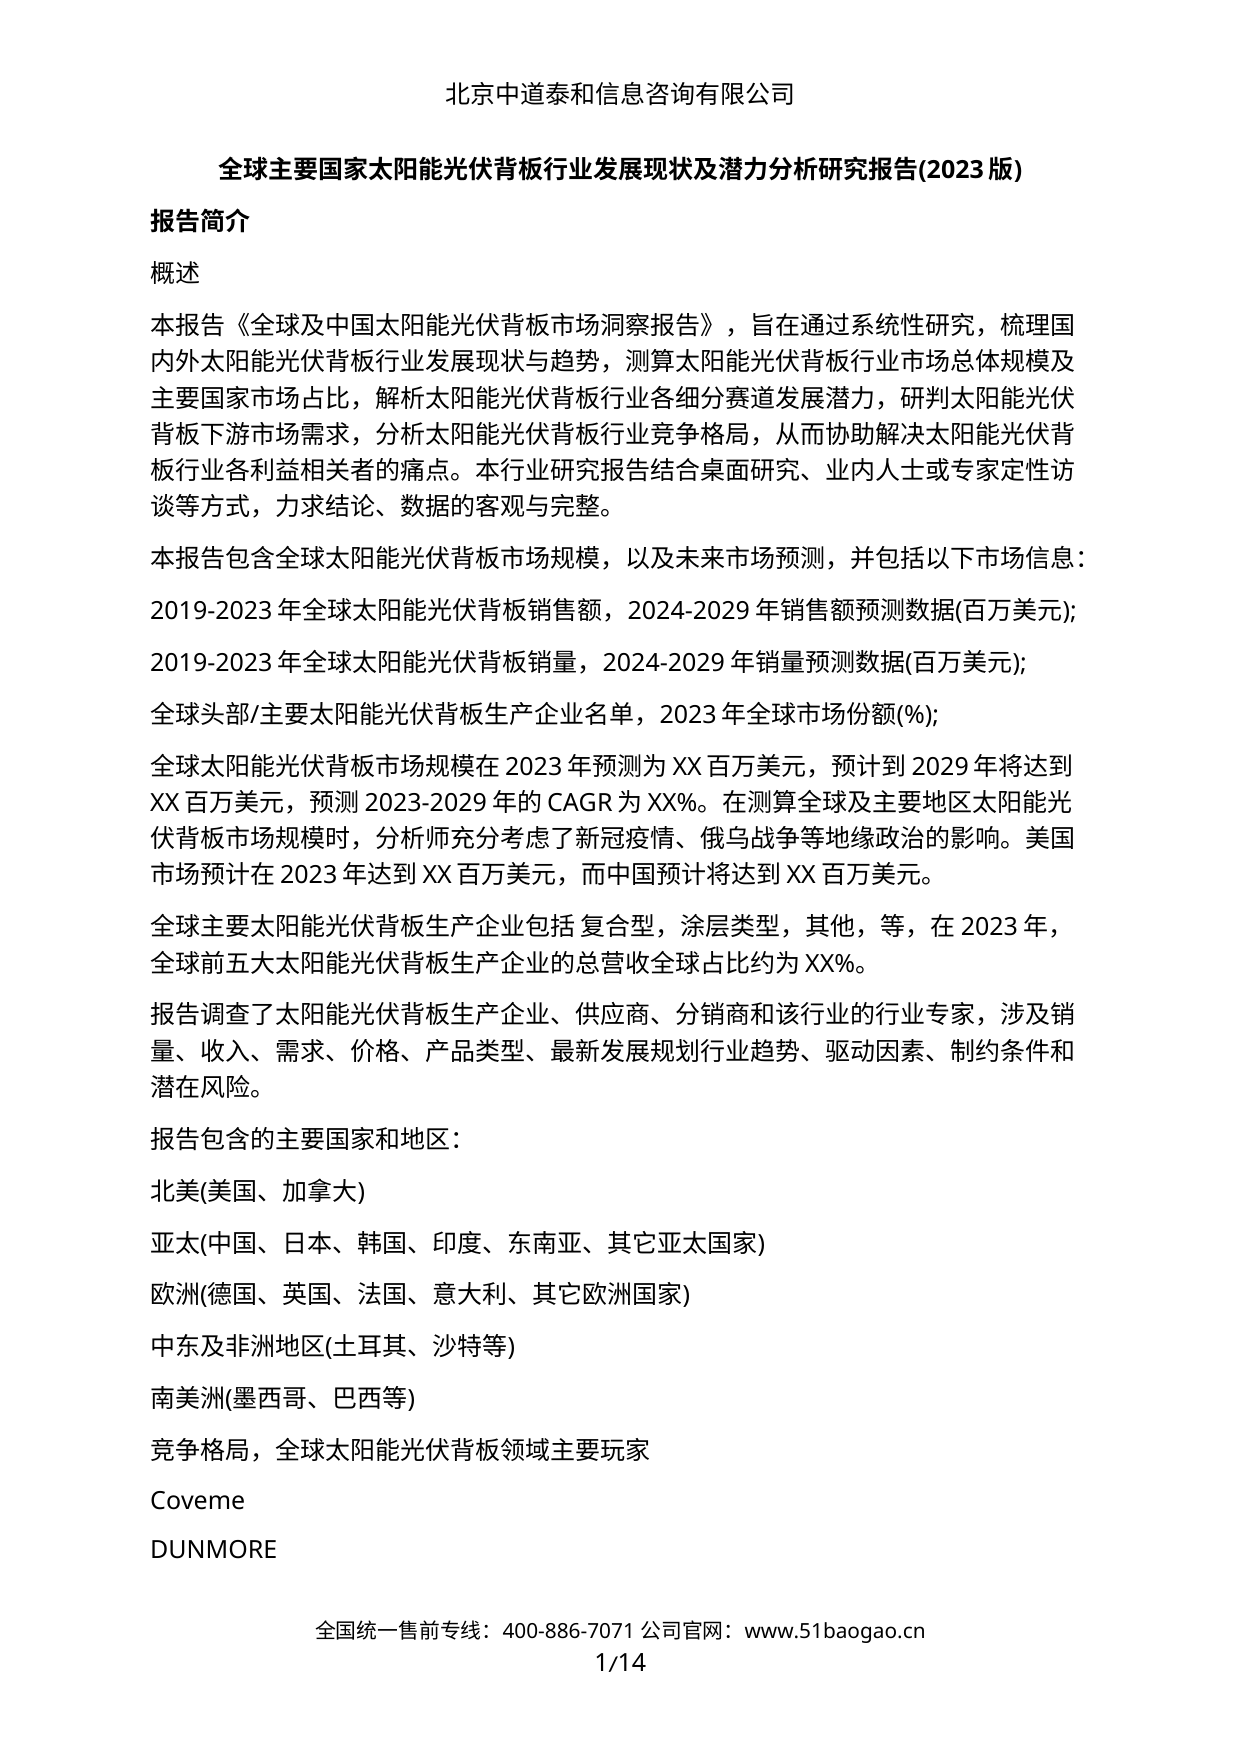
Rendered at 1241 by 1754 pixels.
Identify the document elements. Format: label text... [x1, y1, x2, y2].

text 全球头部/主要太阳能光伏背板生产企业名单，2023年全球市场份额(%); [150, 694, 1090, 731]
text DUNMORE [150, 1532, 1090, 1566]
text 全球太阳能光伏背板市场规模在2023年预测为XX百万美元，预计到2029年将达到XX百万美元，预测2023-2029年的CAGR为XX%。在测算全球及主要地区太阳能光伏背板市场规模时，分析师充分考虑了新冠疫情、俄乌战争等地缘政治的影响。美国市场预计在2023年达到XX百万美元，而中国预计将达到XX百万美元。 [150, 746, 1090, 891]
text 2019-2023年全球太阳能光伏背板销量，2024-2029年销量预测数据(百万美元); [150, 642, 1090, 679]
text 2019-2023年全球太阳能光伏背板销售额，2024-2029年销售额预测数据(百万美元); [150, 591, 1090, 627]
text 概述 [150, 254, 1090, 290]
text 欧洲(德国、英国、法国、意大利、其它欧洲国家) [150, 1275, 1090, 1311]
text 报告调查了太阳能光伏背板生产企业、供应商、分销商和该行业的行业专家，涉及销量、收入、需求、价格、产品类型、最新发展规划行业趋势、驱动因素、制约条件和潜在风险。 [150, 995, 1090, 1104]
text 报告包含的主要国家和地区： [150, 1119, 1090, 1156]
text 北美(美国、加拿大) [150, 1171, 1090, 1207]
text 全球主要国家太阳能光伏背板行业发展现状及潜力分析研究报告(2023版) [150, 150, 1090, 186]
text 报告简介 [150, 202, 1090, 238]
text 本报告包含全球太阳能光伏背板市场规模，以及未来市场预测，并包括以下市场信息： [150, 539, 1090, 575]
text 全球主要太阳能光伏背板生产企业包括 复合型，涂层类型，其他，等，在2023年，全球前五大太阳能光伏背板生产企业的总营收全球占比约为XX%。 [150, 907, 1090, 979]
text 亚太(中国、日本、韩国、印度、东南亚、其它亚太国家) [150, 1223, 1090, 1259]
text 南美洲(墨西哥、巴西等) [150, 1379, 1090, 1415]
text 本报告《全球及中国太阳能光伏背板市场洞察报告》，旨在通过系统性研究，梳理国内外太阳能光伏背板行业发展现状与趋势，测算太阳能光伏背板行业市场总体规模及主要国家市场占比，解析太阳能光伏背板行业各细分赛道发展潜力，研判太阳能光伏背板下游市场需求，分析太阳能光伏背板行业竞争格局，从而协助解决太阳能光伏背板行业各利益相关者的痛点。本行业研究报告结合桌面研究、业内人士或专家定性访谈等方式，力求结论、数据的客观与完整。 [150, 306, 1090, 523]
text Coveme [150, 1482, 1090, 1517]
text 竞争格局，全球太阳能光伏背板领域主要玩家 [150, 1431, 1090, 1467]
text 中东及非洲地区(土耳其、沙特等) [150, 1327, 1090, 1363]
